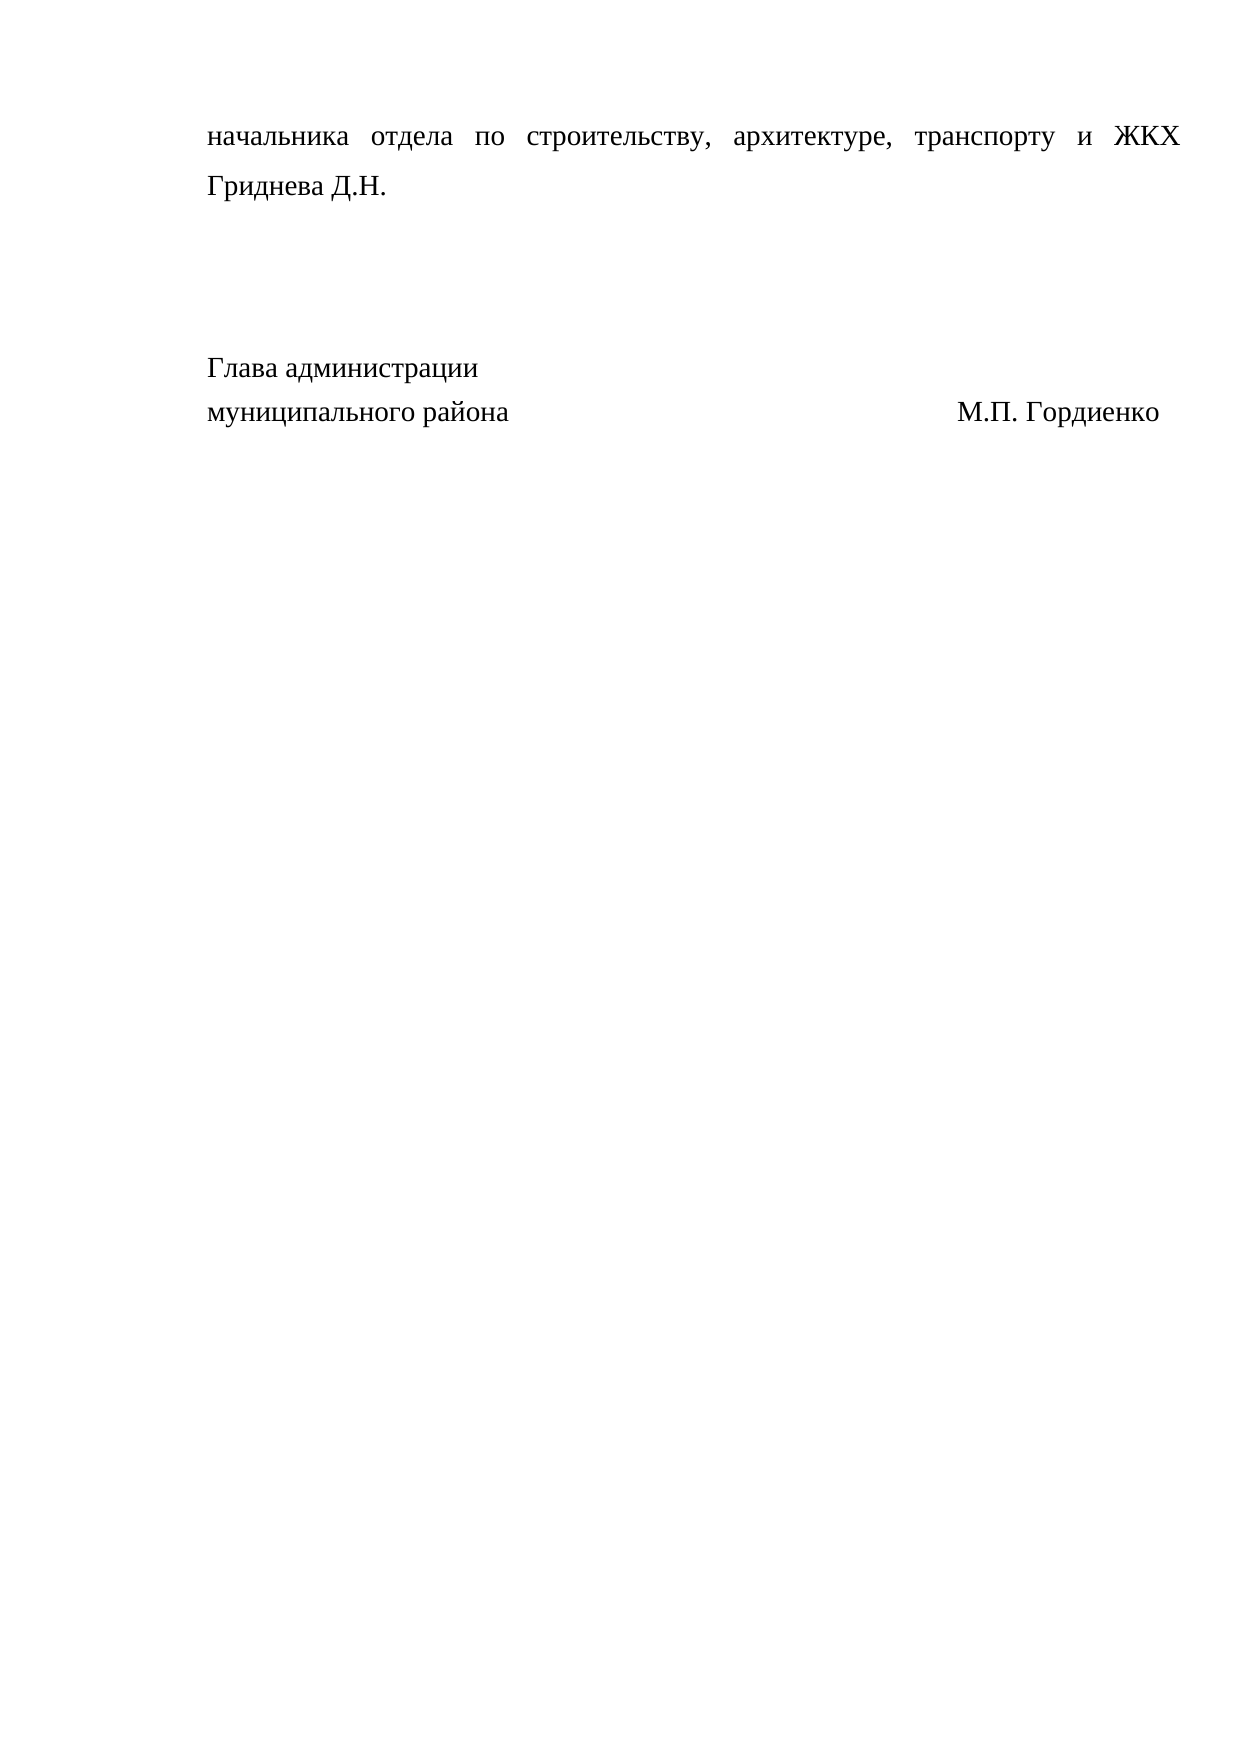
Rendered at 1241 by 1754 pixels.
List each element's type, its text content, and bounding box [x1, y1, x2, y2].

text муниципального района М.П. Гордиенко [207, 394, 1181, 428]
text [207, 118, 1181, 202]
text Глава администрации [207, 351, 1181, 384]
